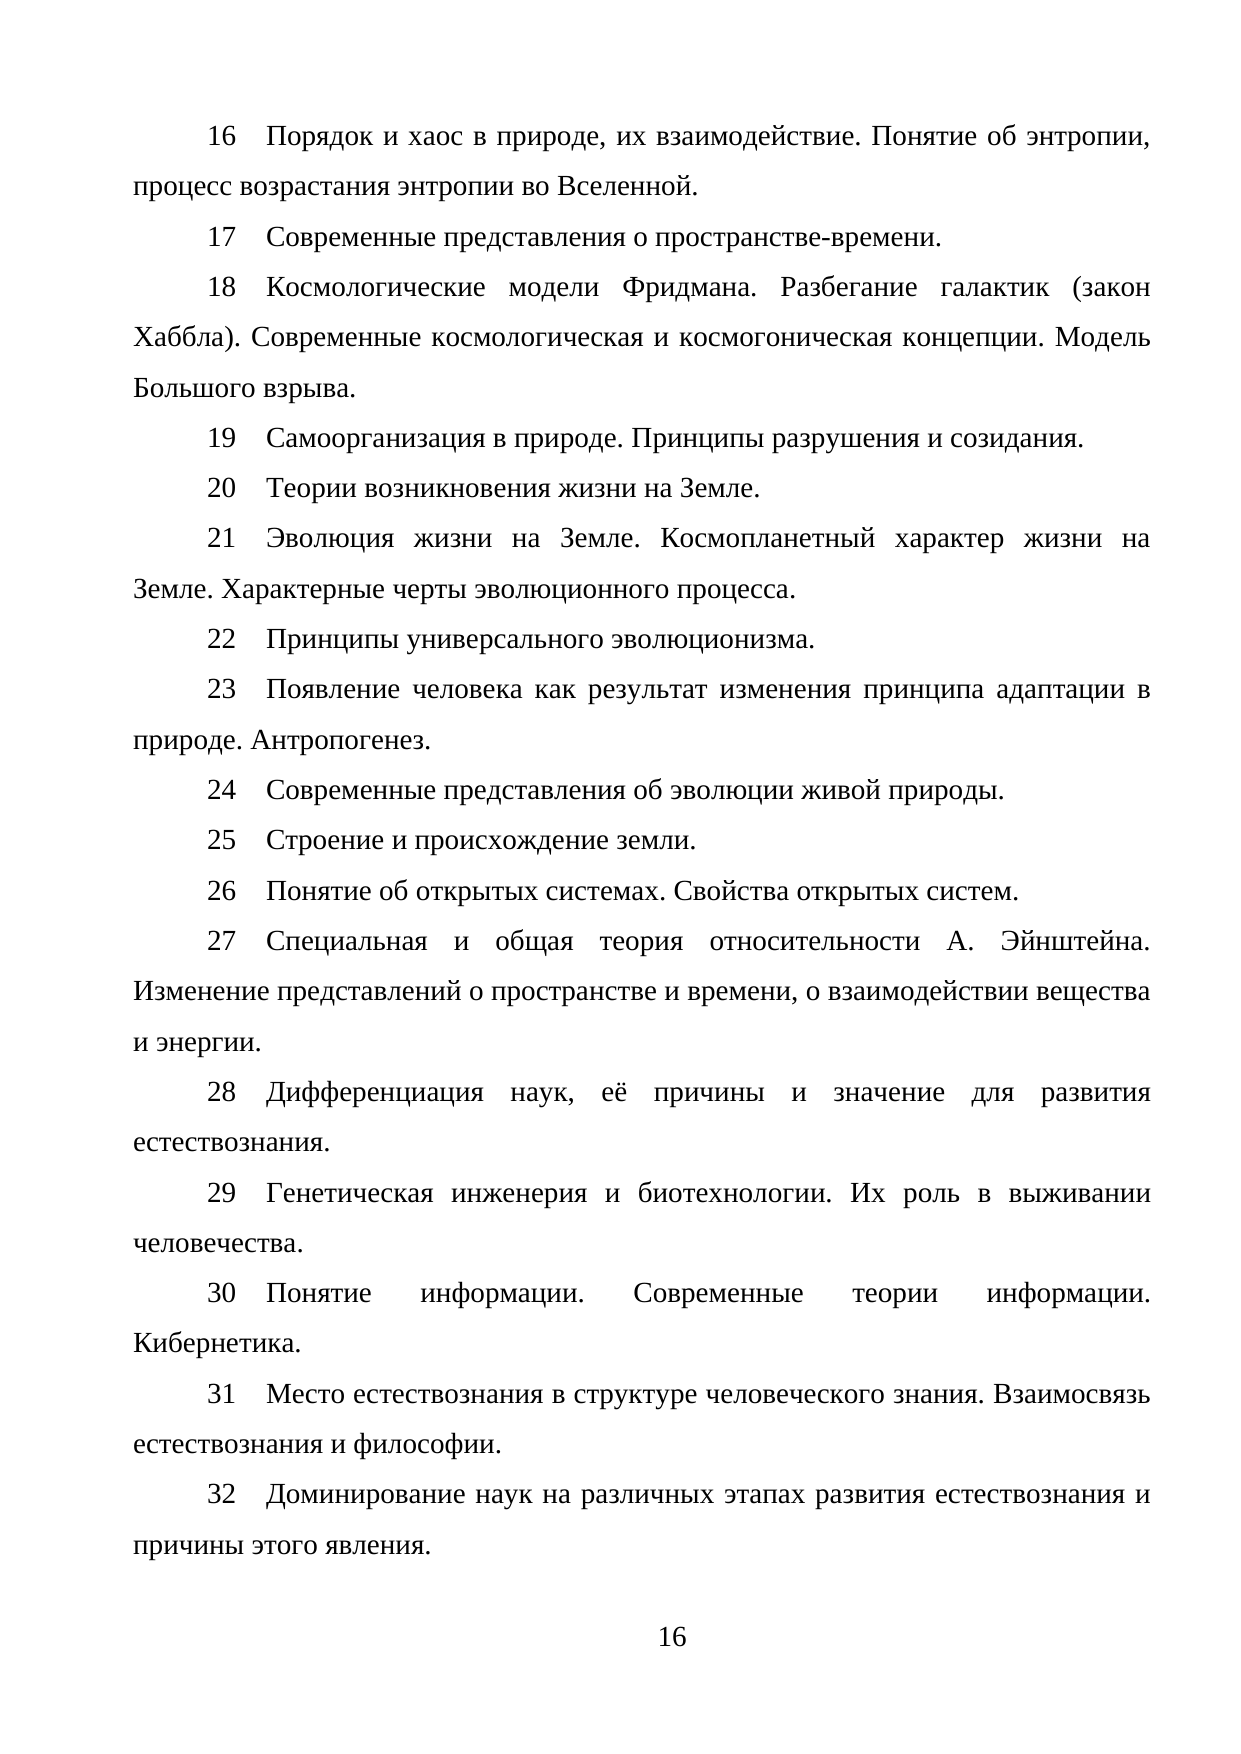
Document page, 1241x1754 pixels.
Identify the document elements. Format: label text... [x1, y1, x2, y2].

list Самоорганизация в природе. Принципы разрушения и созидания. [133, 420, 1152, 453]
list Место естествознания в структуре человеческого знания. Взаимосвязь естествознания и философии. [133, 1376, 1152, 1460]
list Появление человека как результат изменения принципа адаптации в природе. Антропогенез. [133, 672, 1152, 755]
list Современные представления об эволюции живой природы. [133, 772, 1152, 806]
list Теории возникновения жизни на Земле. [133, 470, 1152, 504]
list Эволюция жизни на Земле. Космопланетный характер жизни на Земле. Характерные черты эволюционного процесса. [133, 521, 1152, 604]
list Дифференциация наук, её причины и значение для развития естествознания. [133, 1074, 1152, 1158]
list Космологические модели Фридмана. Разбегание галактик (закон Хаббла). Современные космологическая и космогоническая концепции. Модель Большого взрыва. [133, 269, 1152, 403]
list Принципы универсального эволюционизма. [133, 621, 1152, 655]
list Современные представления о пространстве-времени. [133, 219, 1152, 252]
list Доминирование наук на различных этапах развития естествознания и причины этого явления. [133, 1477, 1152, 1560]
list Понятие об открытых системах. Свойства открытых систем. [133, 873, 1152, 906]
list Порядок и хаос в природе, их взаимодействие. Понятие об энтропии, процесс возрастания энтропии во Вселенной. [133, 118, 1152, 202]
list Специальная и общая теория относительности А. Эйнштейна. Изменение представлений о пространстве и времени, о взаимодействии вещества и энергии. [133, 923, 1152, 1057]
list Генетическая инженерия и биотехнологии. Их роль в выживании человечества. [133, 1175, 1152, 1258]
list Строение и происхождение земли. [133, 822, 1152, 856]
list Понятие информации. Современные теории информации. Кибернетика. [133, 1275, 1152, 1359]
